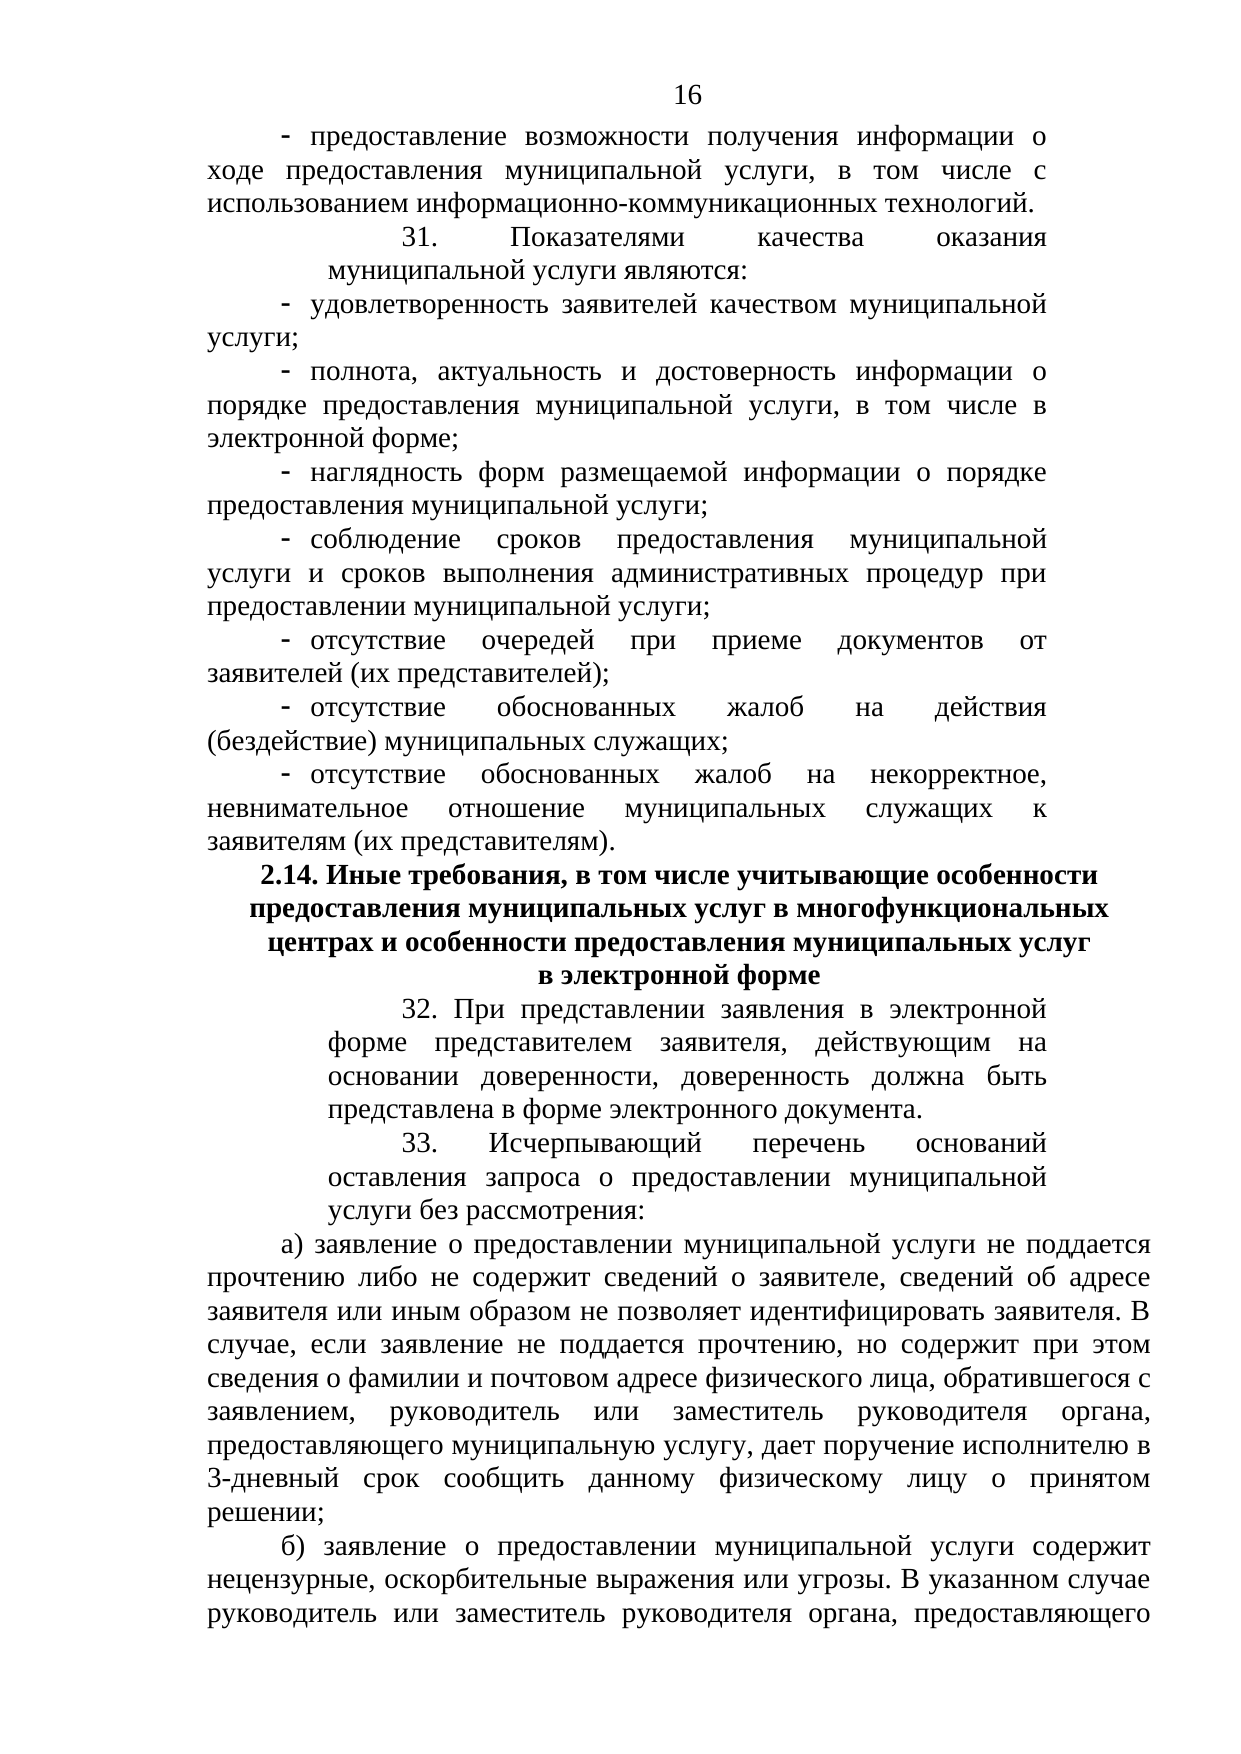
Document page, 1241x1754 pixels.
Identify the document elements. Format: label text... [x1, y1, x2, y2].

text в электронной форме [207, 957, 1152, 991]
text предоставления муниципальных услуг в многофункциональных [207, 890, 1152, 924]
list соблюдение сроков предоставления муниципальной услуги и сроков выполнения административных процедур при предоставлении муниципальной услуги; [207, 521, 1047, 622]
text 32. При представлении заявления в электронной форме представителем заявителя, действующим на основании доверенности, доверенность должна быть представлена в форме электронного документа. [328, 991, 1047, 1125]
text а) заявление о предоставлении муниципальной услуги не поддается прочтению либо не содержит сведений о заявителе, сведений об адресе заявителя или иным образом не позволяет идентифицировать заявителя. В случае, если заявление не поддается прочтению, но содержит при этом сведения о фамилии и почтовом адресе физического лица, обратившегося с заявлением, руководитель или заместитель руководителя органа, предоставляющего муниципальную услугу, дает поручение исполнителю в 3-дневный срок сообщить данному физическому лицу о принятом решении; [207, 1226, 1152, 1528]
text 2.14. Иные требования, в том числе учитывающие особенности [207, 857, 1152, 890]
list полнота, актуальность и достоверность информации о порядке предоставления муниципальной услуги, в том числе в электронной форме; [207, 353, 1047, 454]
list отсутствие обоснованных жалоб на действия (бездействие) муниципальных служащих; [207, 689, 1047, 756]
list предоставление возможности получения информации о ходе предоставления муниципальной услуги, в том числе с использованием информационно-коммуникационных технологий. [207, 118, 1047, 219]
text 31. Показателями качества оказания муниципальной услуги являются: [328, 219, 1047, 286]
list удовлетворенность заявителей качеством муниципальной услуги; [207, 286, 1047, 353]
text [207, 1528, 1152, 1628]
text 33. Исчерпывающий перечень оснований оставления запроса о предоставлении муниципальной услуги без рассмотрения: [328, 1125, 1047, 1226]
list наглядность форм размещаемой информации о порядке предоставления муниципальной услуги; [207, 454, 1047, 521]
text центрах и особенности предоставления муниципальных услуг [207, 924, 1152, 957]
list отсутствие очередей при приеме документов от заявителей (их представителей); [207, 622, 1047, 689]
list отсутствие обоснованных жалоб на некорректное, невнимательное отношение муниципальных служащих к заявителям (их представителям). [207, 756, 1047, 857]
